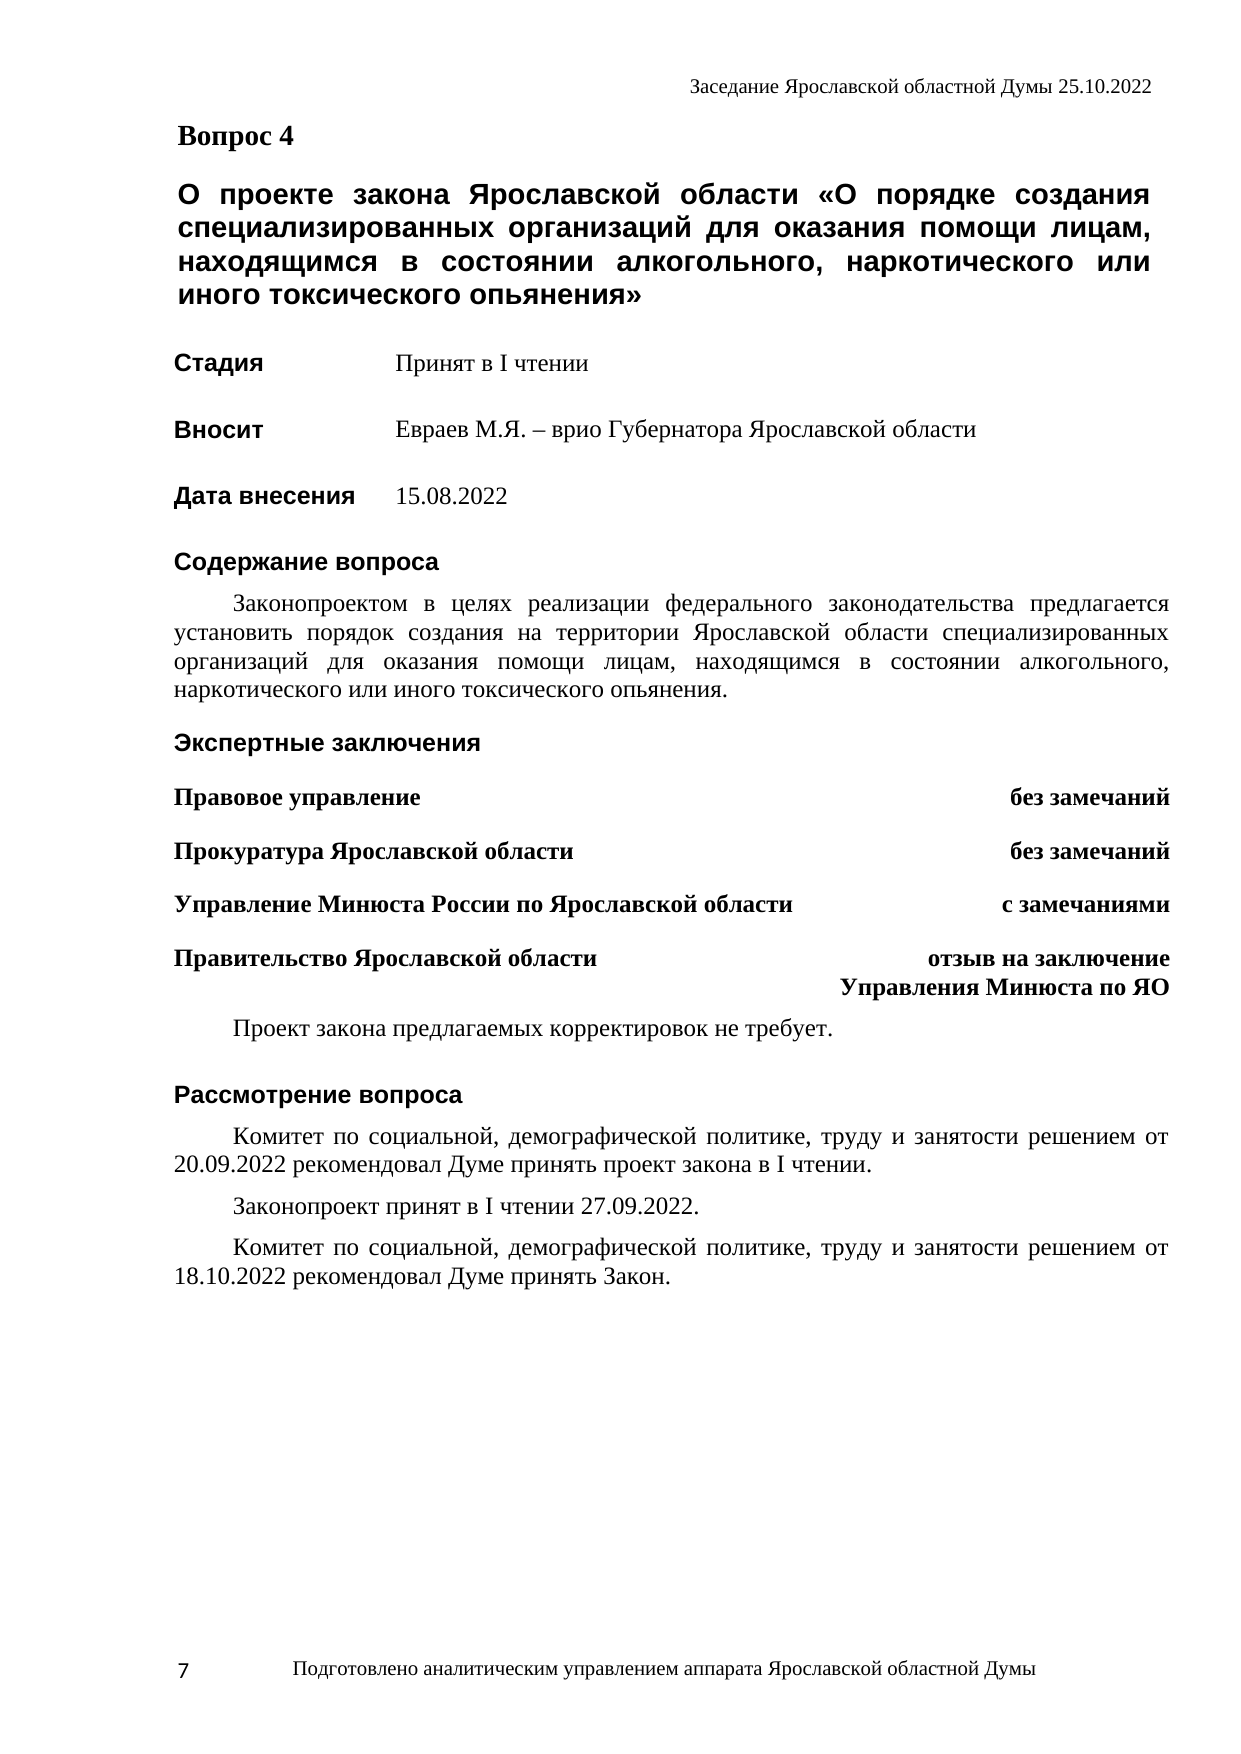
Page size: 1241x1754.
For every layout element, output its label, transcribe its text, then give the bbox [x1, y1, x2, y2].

text Вопрос 4 [177, 118, 1152, 152]
table_header Принят в I чтении [384, 323, 1181, 389]
table_cell 15.08.2022 [384, 456, 1181, 522]
table_cell отзыв на заключение Управления Минюста по ЯО [827, 931, 1181, 1013]
table_cell Проект закона предлагаемых корректировок не требует. [163, 1013, 1181, 1054]
table_header Стадия [163, 323, 384, 389]
subtitle О проекте закона Ярославской области «О порядке создания специализированных организаций для оказания помощи лицам, находящимся в состоянии алкогольного, наркотического или иного токсического опьянения» [177, 177, 1152, 311]
table_cell с замечаниями [827, 877, 1181, 931]
table_cell Евраев М.Я. – врио Губернатора Ярославской области [384, 390, 1181, 456]
table_cell Дата внесения [163, 456, 384, 522]
table_cell Содержание вопроса [163, 522, 1181, 588]
table_cell Законопроектом в целях реализации федерального законодательства предлагается установить порядок создания на территории Ярославской области специализированных организаций для оказания помощи лицам, находящимся в состоянии алкогольного, наркотического или иного токсического опьянения. [163, 588, 1181, 703]
table_cell без замечаний [827, 823, 1181, 877]
table_cell Управление Минюста России по Ярославской области [163, 877, 827, 931]
table_cell Правительство Ярославской области [163, 931, 827, 1013]
table_cell Экспертные заключения [163, 703, 1181, 769]
table_cell без замечаний [827, 770, 1181, 823]
table_cell Комитет по социальной, демографической политике, труду и занятости решением от 20.09.2022 рекомендовал Думе принять проект закона в I чтении. Законопроект принят в I чтении 27.09.2022. Комитет по социальной, демографической политике, труду и занятости решением от 18.10.2022 рекомендовал Думе принять Закон. [163, 1121, 1181, 1302]
table_cell Правовое управление [163, 770, 827, 823]
table_cell Вносит [163, 390, 384, 456]
table_cell Прокуратура Ярославской области [163, 823, 827, 877]
table_cell Рассмотрение вопроса [163, 1055, 1181, 1121]
